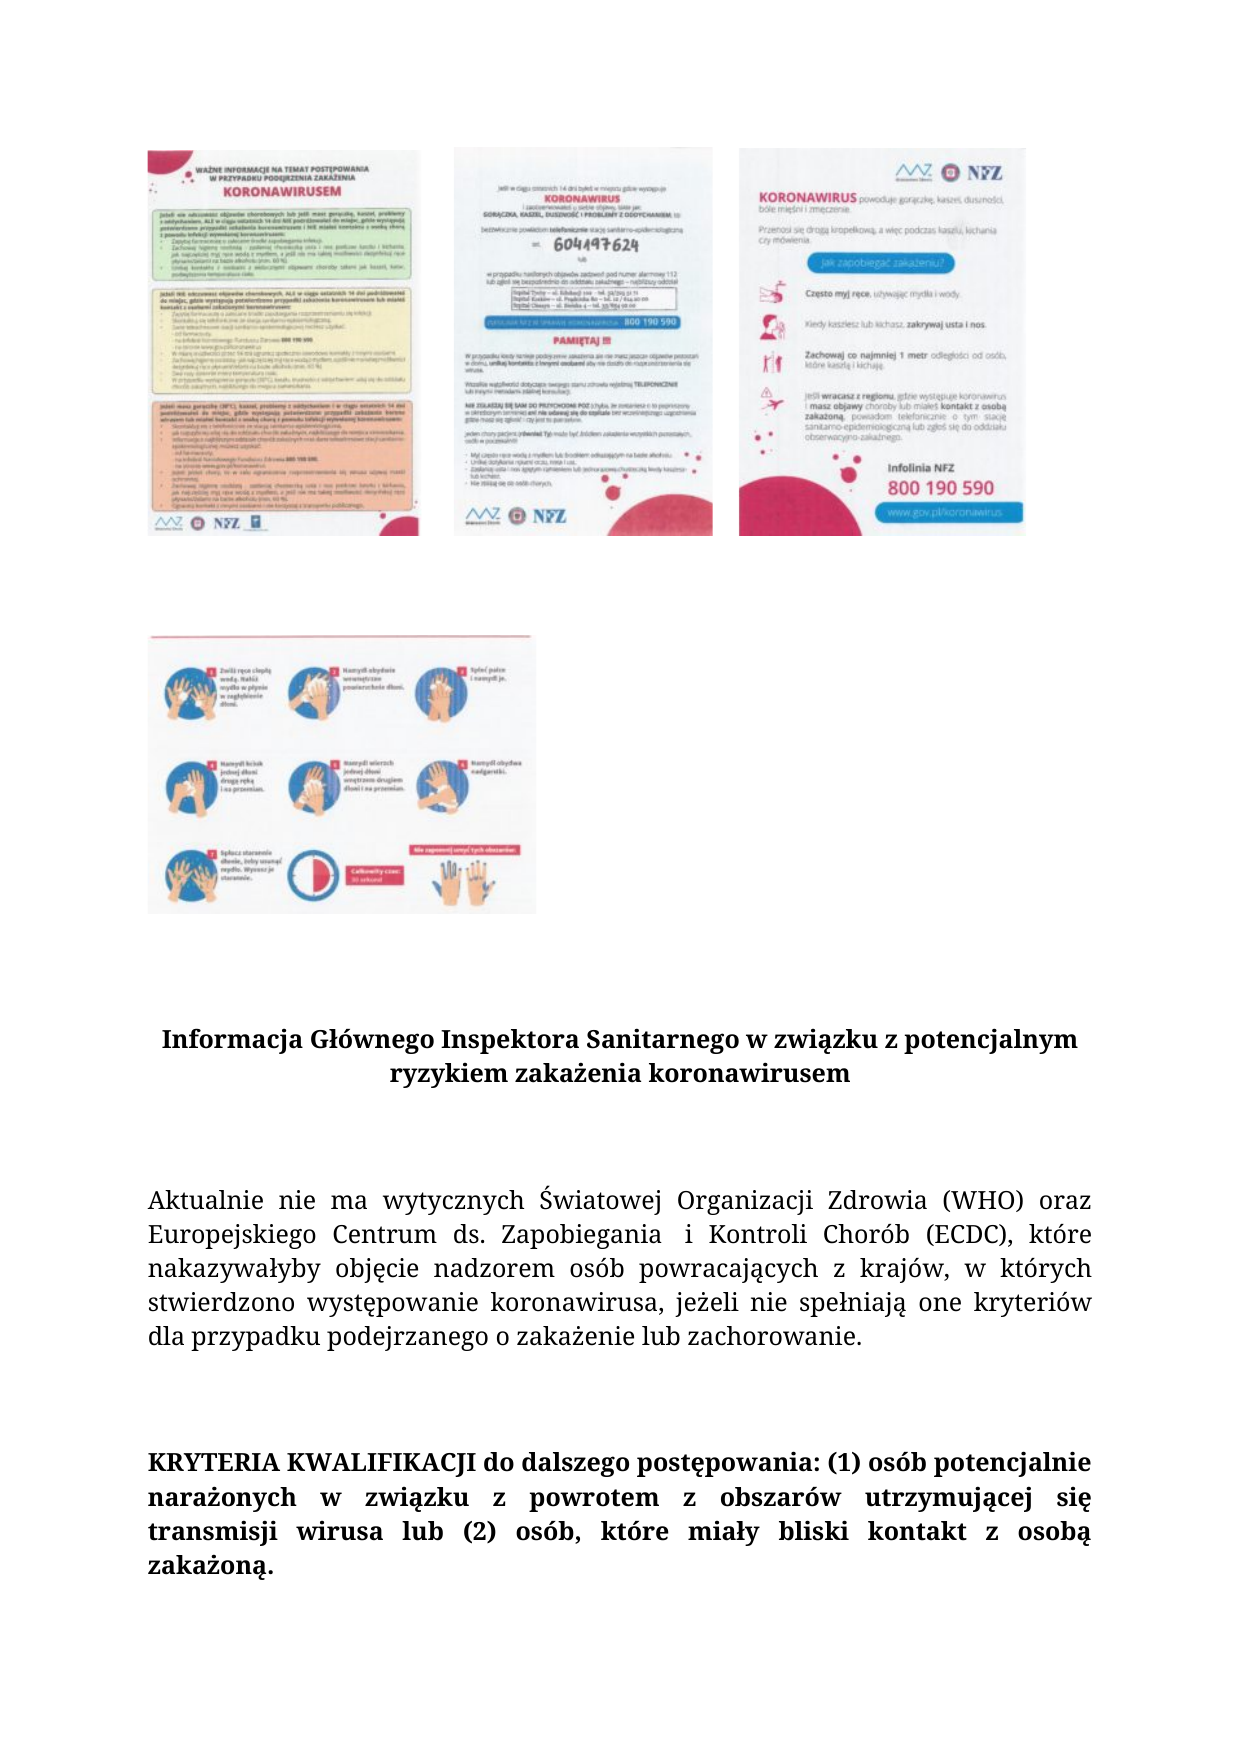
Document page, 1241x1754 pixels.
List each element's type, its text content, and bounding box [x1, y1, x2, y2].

text Informacja Głównego Inspektora Sanitarnego w związku z potencjalnym ryzykiem zakażenia koronawirusem [148, 1022, 1093, 1090]
picture [453, 147, 713, 536]
picture [738, 148, 1027, 536]
text Aktualnie nie ma wytycznych Światowej Organizacji Zdrowia (WHO) oraz Europejskiego Centrum ds. Zapobiegania i Kontroli Chorób (ECDC), które nakazywałyby objęcie nadzorem osób powracających z krajów, w których stwierdzono występowanie koronawirusa, jeżeli nie spełniają one kryteriów dla przypadku podejrzanego o zakażenie lub zachorowanie. [148, 1182, 1093, 1353]
picture [147, 635, 537, 914]
text KRYTERIA KWALIFIKACJI do dalszego postępowania: (1) osób potencjalnie narażonych w związku z powrotem z obszarów utrzymującej się transmisji wirusa lub (2) osób, które miały bliski kontakt z osobą zakażoną. [148, 1445, 1093, 1581]
picture [147, 150, 422, 536]
